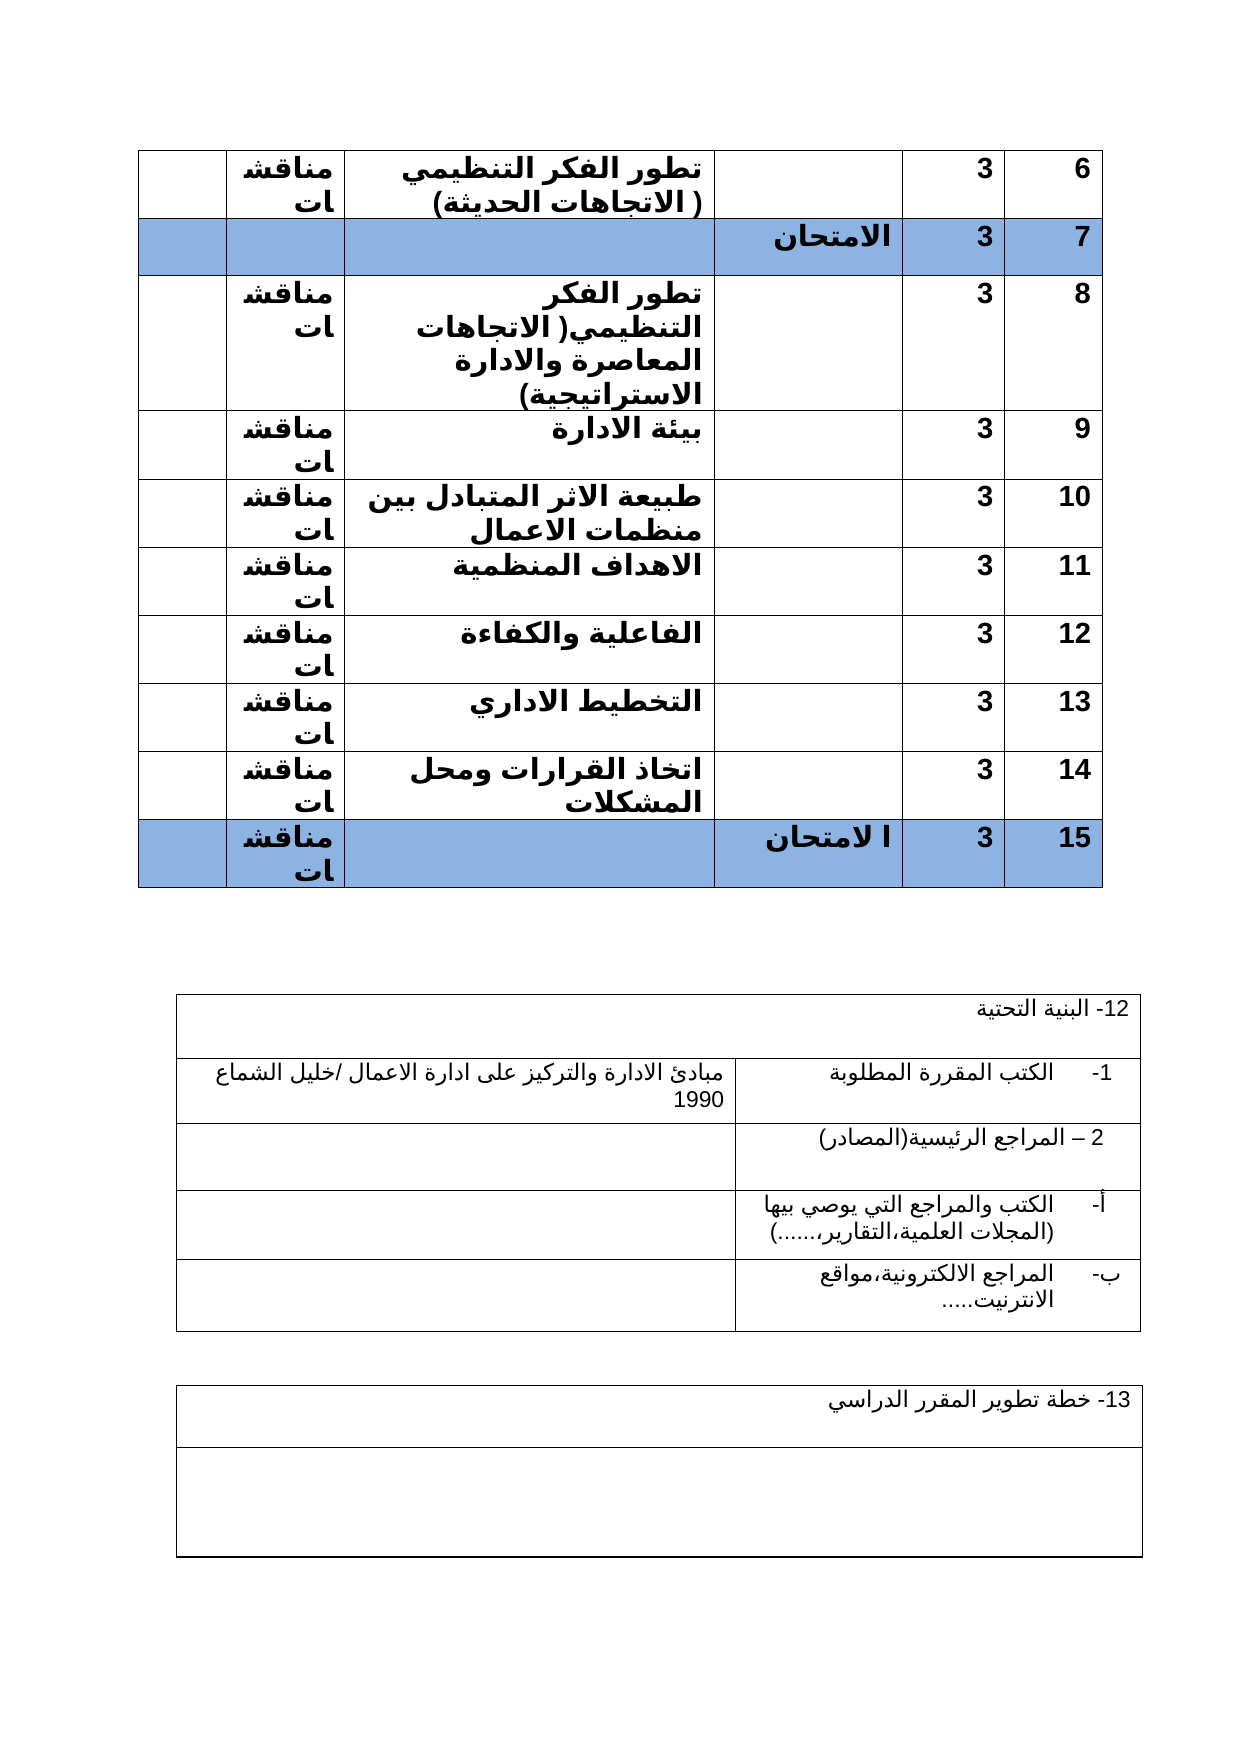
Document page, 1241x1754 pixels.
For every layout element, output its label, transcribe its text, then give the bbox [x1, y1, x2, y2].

table_cell [139, 411, 226, 478]
table_cell طبيعة الاثر المتبادل بين منظمات الاعمال [345, 480, 714, 547]
table_cell 6 [1005, 151, 1102, 218]
table_cell 3 [903, 480, 1004, 547]
table_cell المراجع الالكترونية،مواقع الانترنيت..... [736, 1260, 1140, 1331]
table_cell مناقشات [227, 276, 344, 410]
table_cell [139, 219, 226, 275]
table_cell [715, 752, 902, 819]
table_cell مناقشات [227, 151, 344, 218]
table_cell 3 [903, 151, 1004, 218]
table_cell 3 [903, 219, 1004, 275]
table_cell 9 [1005, 411, 1102, 478]
table_cell [177, 1260, 735, 1331]
table_cell مناقشات [227, 480, 344, 547]
table_header 13- خطة تطوير المقرر الدراسي [177, 1386, 1142, 1447]
table_cell [715, 684, 902, 751]
table_header 12- البنية التحتية [177, 995, 1140, 1058]
table_cell تطور الفكر التنظيمي( الاتجاهات المعاصرة والادارة الاستراتيجية) [345, 276, 714, 410]
table_cell [139, 684, 226, 751]
table_cell [139, 752, 226, 819]
table_cell [177, 1448, 1142, 1556]
table_cell الامتحان [715, 219, 902, 275]
table_cell [715, 480, 902, 547]
table_cell [715, 411, 902, 478]
table_cell 10 [1005, 480, 1102, 547]
table_cell [139, 616, 226, 683]
table_cell مناقشات [227, 752, 344, 819]
table_cell [715, 276, 902, 410]
table_cell الاهداف المنظمية [345, 548, 714, 615]
table_cell [345, 219, 714, 275]
table_cell 3 [903, 276, 1004, 410]
table_cell [345, 820, 714, 887]
table_cell الكتب والمراجع التي يوصي بيها (المجلات العلمية،التقارير،......) [736, 1191, 1140, 1258]
table_cell مناقشات [227, 820, 344, 887]
table_cell 11 [1005, 548, 1102, 615]
table_cell [715, 616, 902, 683]
table_cell 3 [903, 684, 1004, 751]
table_cell [715, 151, 902, 218]
table_cell مناقشات [227, 548, 344, 615]
table_cell 3 [903, 548, 1004, 615]
table_cell مناقشات [227, 684, 344, 751]
table_cell [139, 480, 226, 547]
table_cell 14 [1005, 752, 1102, 819]
table_cell [139, 276, 226, 410]
table_cell 2 – المراجع الرئيسية(المصادر) [736, 1124, 1140, 1190]
table_cell الفاعلية والكفاءة [345, 616, 714, 683]
table_cell اتخاذ القرارات ومحل المشكلات [345, 752, 714, 819]
table_cell بيئة الادارة [345, 411, 714, 478]
table_cell 3 [903, 752, 1004, 819]
table_cell 7 [1005, 219, 1102, 275]
table_cell مبادئ الادارة والتركيز على ادارة الاعمال /خليل الشماع 1990 [177, 1059, 735, 1122]
table_cell تطور الفكر التنظيمي ( الاتجاهات الحديثة) [345, 151, 714, 218]
table_cell الكتب المقررة المطلوبة [736, 1059, 1140, 1122]
table_cell 3 [903, 820, 1004, 887]
table_cell مناقشات [227, 616, 344, 683]
table_cell 8 [1005, 276, 1102, 410]
table_cell [139, 548, 226, 615]
table_cell [227, 219, 344, 275]
table_cell 3 [903, 411, 1004, 478]
table_cell مناقشات [227, 411, 344, 478]
table_cell [177, 1191, 735, 1258]
table_cell 15 [1005, 820, 1102, 887]
table_cell 13 [1005, 684, 1102, 751]
table_cell [177, 1124, 735, 1190]
table_cell [139, 151, 226, 218]
table_cell ا لامتحان [715, 820, 902, 887]
table_cell 12 [1005, 616, 1102, 683]
table_cell [715, 548, 902, 615]
table_cell التخطيط الاداري [345, 684, 714, 751]
table_cell 3 [903, 616, 1004, 683]
table_cell [139, 820, 226, 887]
